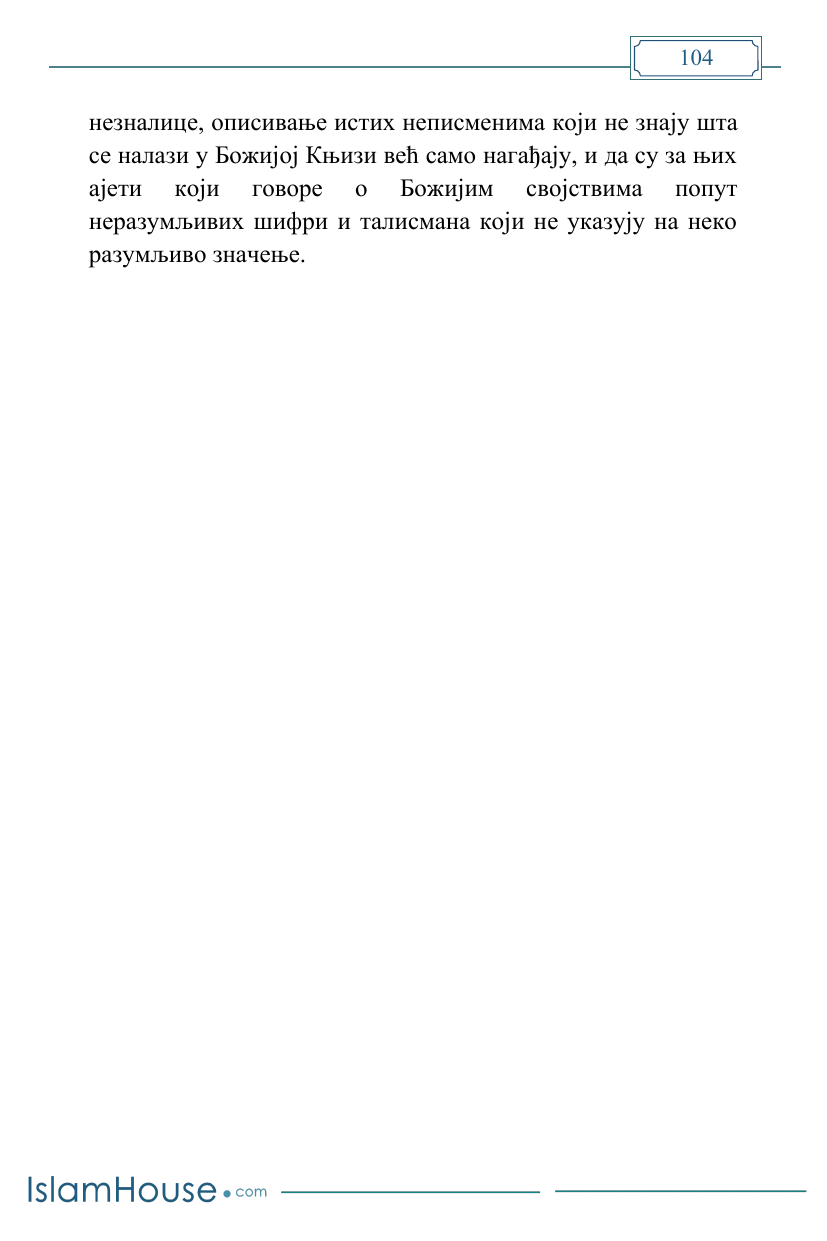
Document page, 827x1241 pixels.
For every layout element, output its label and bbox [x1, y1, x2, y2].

picture [20, 1171, 541, 1209]
text [89, 107, 738, 268]
picture [548, 1170, 807, 1208]
